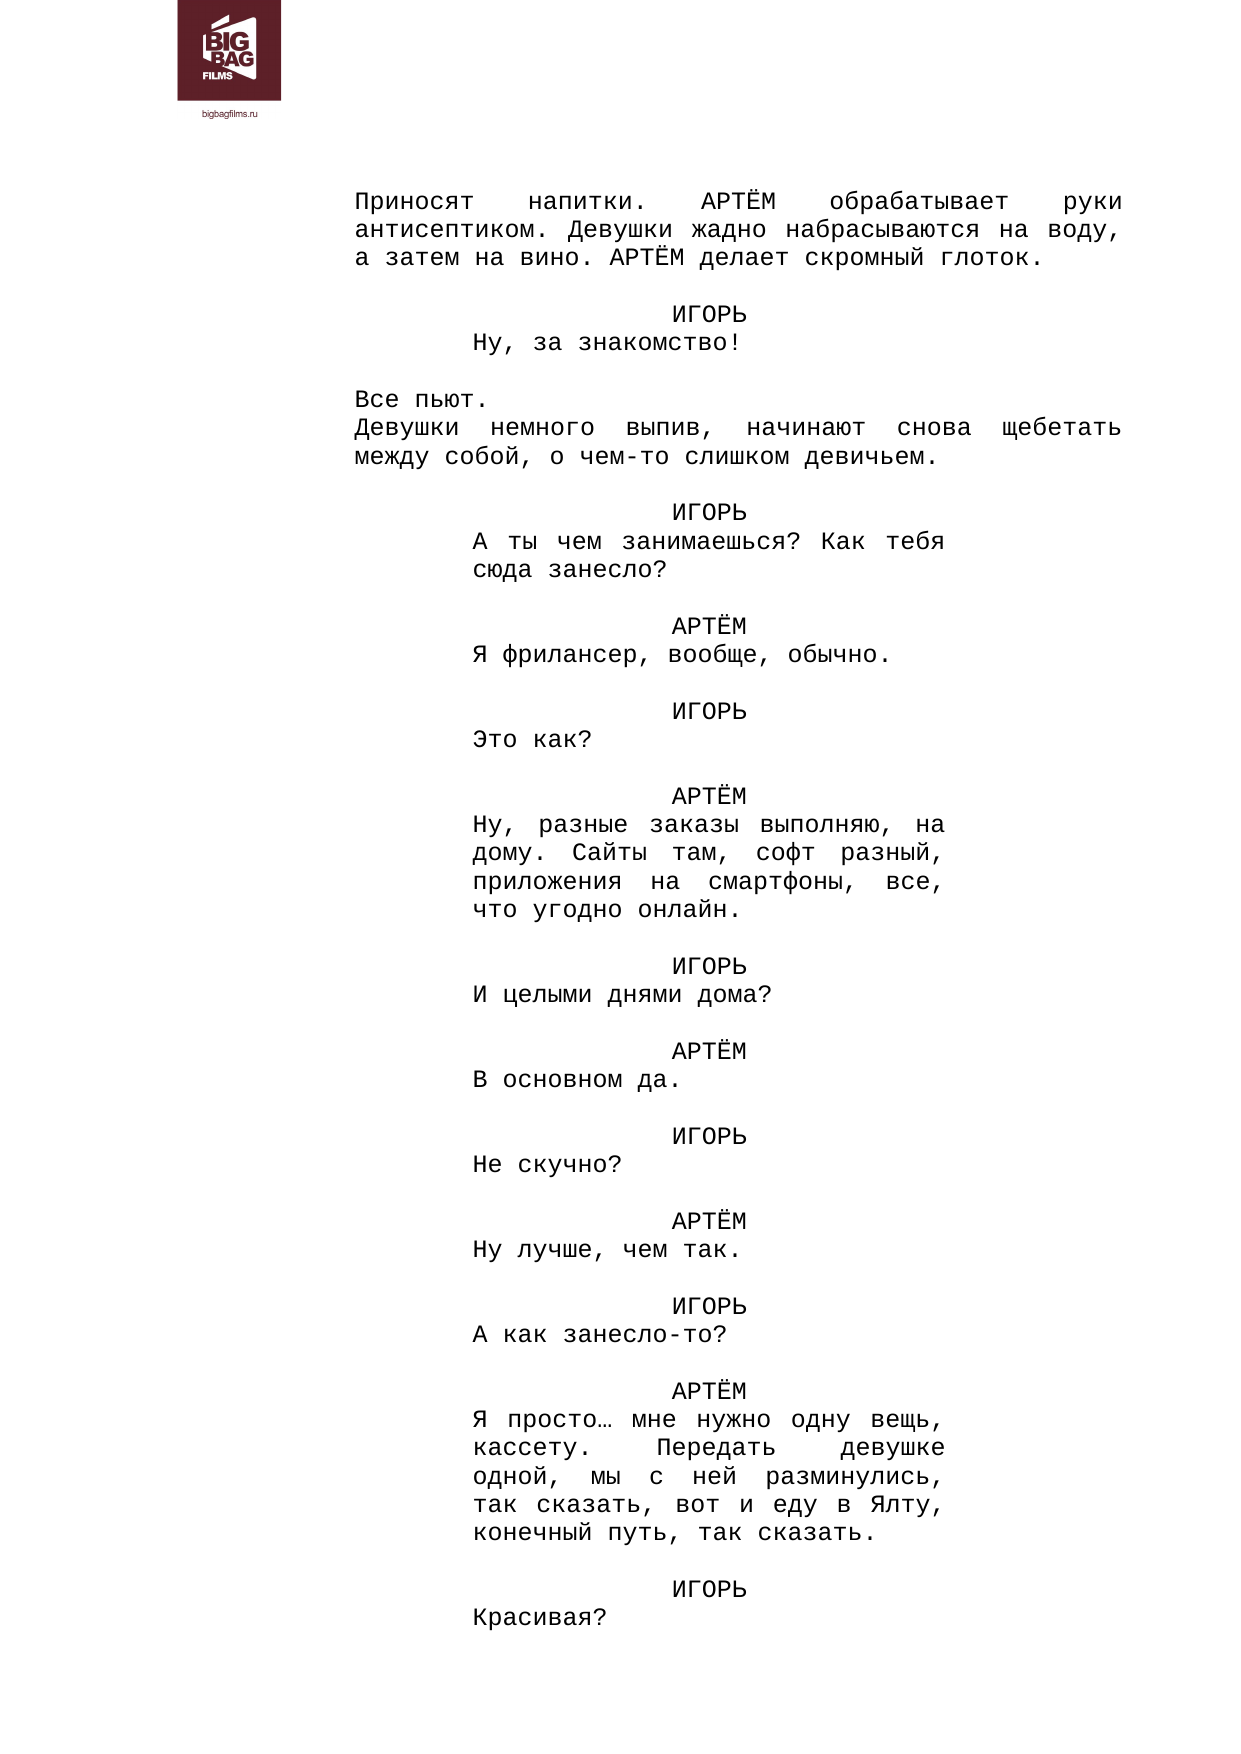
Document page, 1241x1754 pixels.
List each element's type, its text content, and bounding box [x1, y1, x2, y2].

text А как занесло-то? [472, 1322, 946, 1350]
text Это как? [472, 727, 946, 755]
text ИГОРЬ [472, 953, 946, 982]
text Приносят напитки. АРТЁМ обрабатывает руки антисептиком. Девушки жадно набрасываются на воду, а затем на вино. АРТЁМ делает скромный глоток. [354, 188, 1123, 273]
picture [177, 0, 282, 119]
text АРТЁМ [472, 1378, 946, 1407]
text Все пьют. [354, 387, 1123, 415]
text ИГОРЬ [472, 500, 946, 528]
text ИГОРЬ [472, 1293, 946, 1322]
text АРТЁМ [472, 1208, 946, 1237]
text Ну, за знакомство! [472, 330, 946, 358]
text Красивая? [472, 1605, 946, 1633]
text Девушки немного выпив, начинают снова щебетать между собой, о чем-то слишком девичьем. [354, 415, 1123, 472]
text Не скучно? [472, 1152, 946, 1180]
text В основном да. [472, 1067, 946, 1095]
text АРТЁМ [472, 783, 946, 812]
text И целыми днями дома? [472, 982, 946, 1010]
text ИГОРЬ [472, 1577, 946, 1605]
text АРТЁМ [472, 1038, 946, 1067]
text АРТЁМ [472, 613, 946, 642]
text А ты чем занимаешься? Как тебя сюда занесло? [472, 528, 946, 585]
text ИГОРЬ [472, 698, 946, 727]
text Ну, разные заказы выполняю, на дому. Сайты там, софт разный, приложения на смартфоны, все, что угодно онлайн. [472, 812, 946, 925]
text ИГОРЬ [472, 302, 946, 330]
text Я фрилансер, вообще, обычно. [472, 642, 946, 670]
text Я просто… мне нужно одну вещь, кассету. Передать девушке одной, мы с ней разминулись, так сказать, вот и еду в Ялту, конечный путь, так сказать. [472, 1407, 946, 1548]
text ИГОРЬ [472, 1123, 946, 1152]
text Ну лучше, чем так. [472, 1237, 946, 1265]
